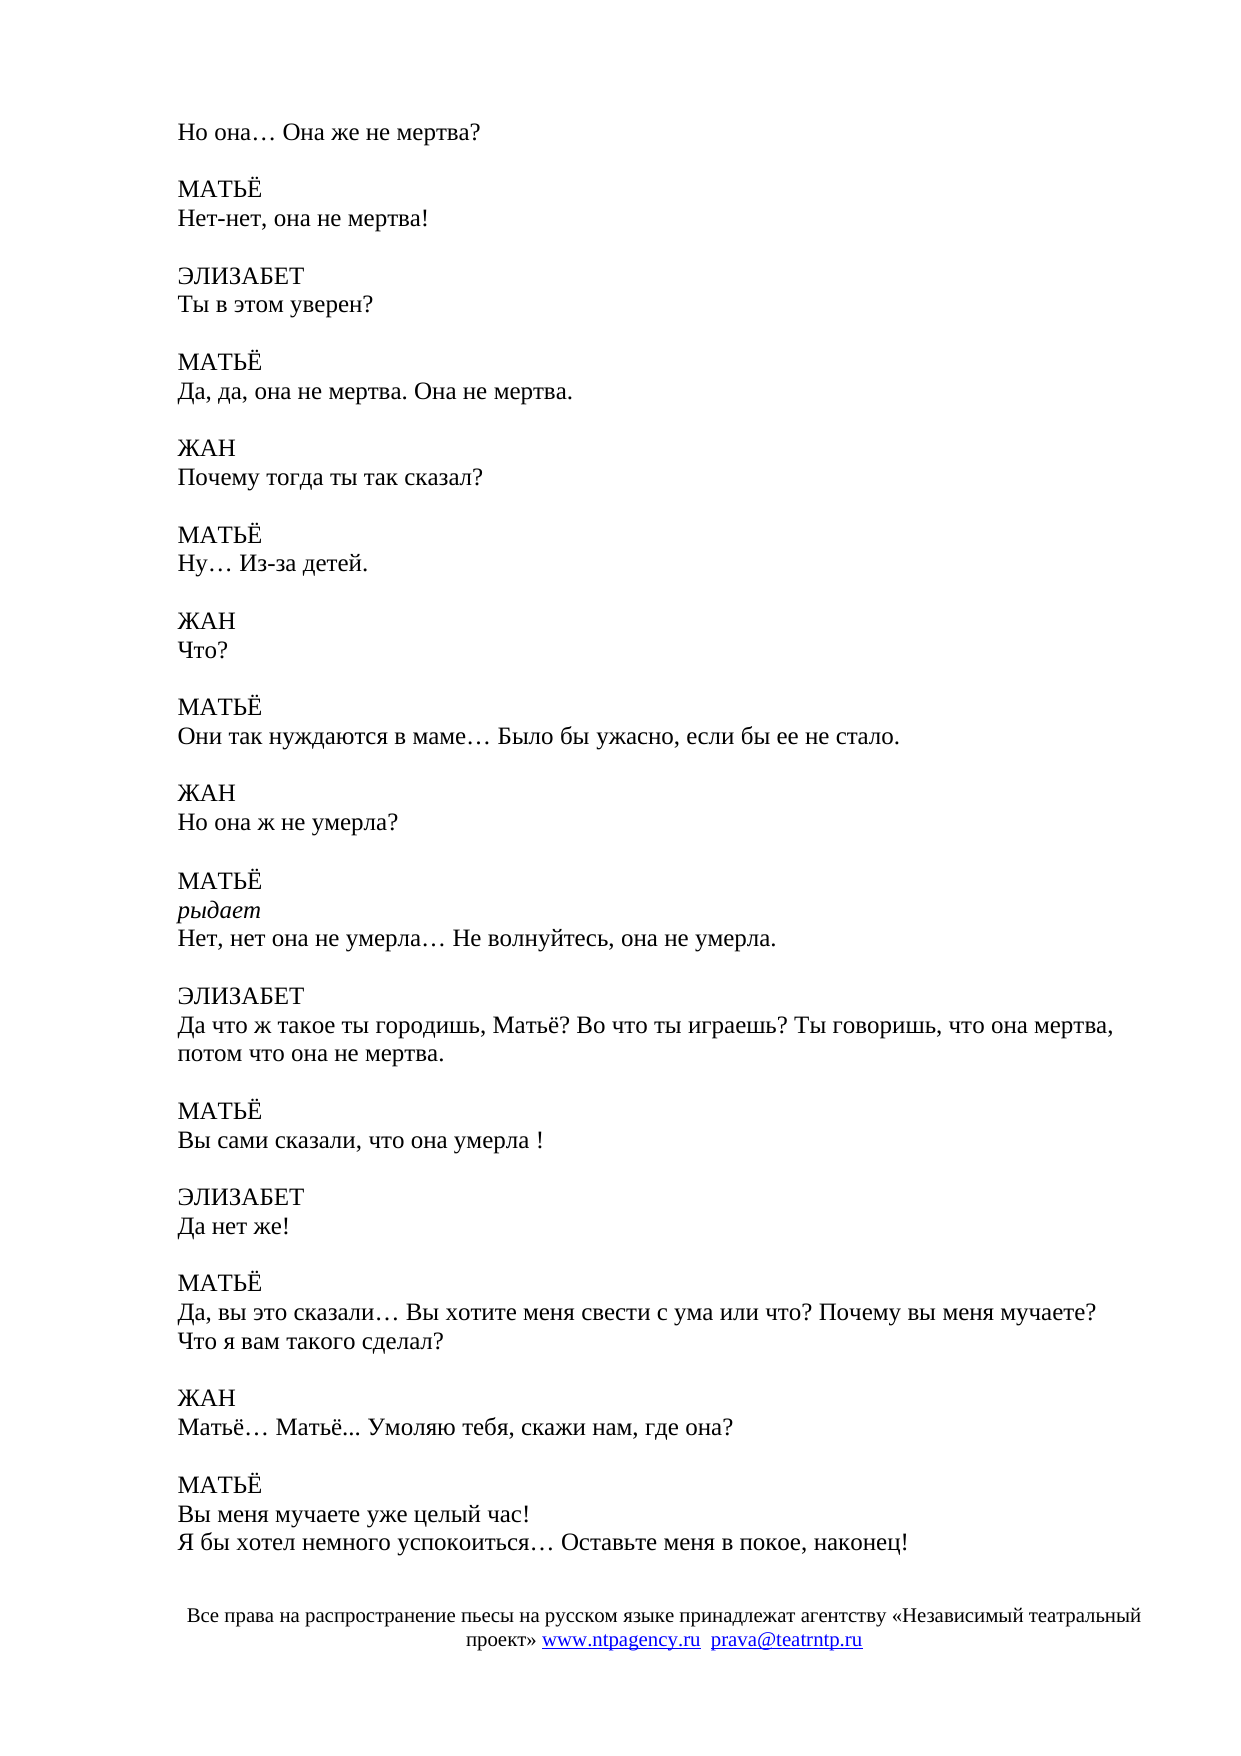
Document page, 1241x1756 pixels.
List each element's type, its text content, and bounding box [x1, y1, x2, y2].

text МАТЬЁ [177, 1096, 1163, 1125]
text ЭЛИЗАБЕТ [177, 981, 1163, 1010]
text МАТЬЁ [177, 1268, 1163, 1297]
text Ты в этом уверен? [177, 289, 1163, 318]
text Матьё… Матьё... Умоляю тебя, скажи нам, где она? [177, 1412, 1163, 1441]
text Но она… Она же не мертва? [177, 117, 1163, 146]
text Нет-нет, она не мертва! [177, 203, 1163, 232]
text МАТЬЁ [177, 520, 1163, 548]
text МАТЬЁ [177, 174, 1163, 203]
text Но она ж не умерла? [177, 807, 1163, 836]
text ЖАН [177, 1383, 1163, 1412]
text рыдает [177, 895, 1163, 923]
text ЖАН [177, 778, 1163, 807]
text МАТЬЁ [177, 1470, 1163, 1499]
text ЖАН [177, 433, 1163, 462]
text Да нет же! [177, 1211, 1163, 1240]
text Я бы хотел немного успокоиться… Оставьте меня в покое, наконец! [177, 1527, 1163, 1556]
text Да, да, она не мертва. Она не мертва. [177, 376, 1163, 404]
text МАТЬЁ [177, 347, 1163, 376]
text Да что ж такое ты городишь, Матьё? Во что ты играешь? Ты говоришь, что она мертва, потом что она не мертва. [177, 1010, 1117, 1067]
text МАТЬЁ [177, 692, 1163, 721]
text Вы меня мучаете уже целый час! [177, 1499, 1163, 1527]
text Да, вы это сказали… Вы хотите меня свести с ума или что? Почему вы меня мучаете? Что я вам такого сделал? [177, 1297, 1108, 1355]
text ЖАН [177, 606, 1163, 635]
text МАТЬЁ [177, 866, 1163, 895]
text Что? [177, 635, 1163, 663]
text ЭЛИЗАБЕТ [177, 261, 1163, 289]
text ЭЛИЗАБЕТ [177, 1182, 1163, 1211]
text Нет, нет она не умерла… Не волнуйтесь, она не умерла. [177, 923, 1163, 952]
text Ну… Из-за детей. [177, 548, 1163, 577]
text Вы сами сказали, что она умерла ! [177, 1125, 1163, 1153]
text Почему тогда ты так сказал? [177, 462, 1163, 491]
text Они так нуждаются в маме… Было бы ужасно, если бы ее не стало. [177, 721, 1163, 750]
